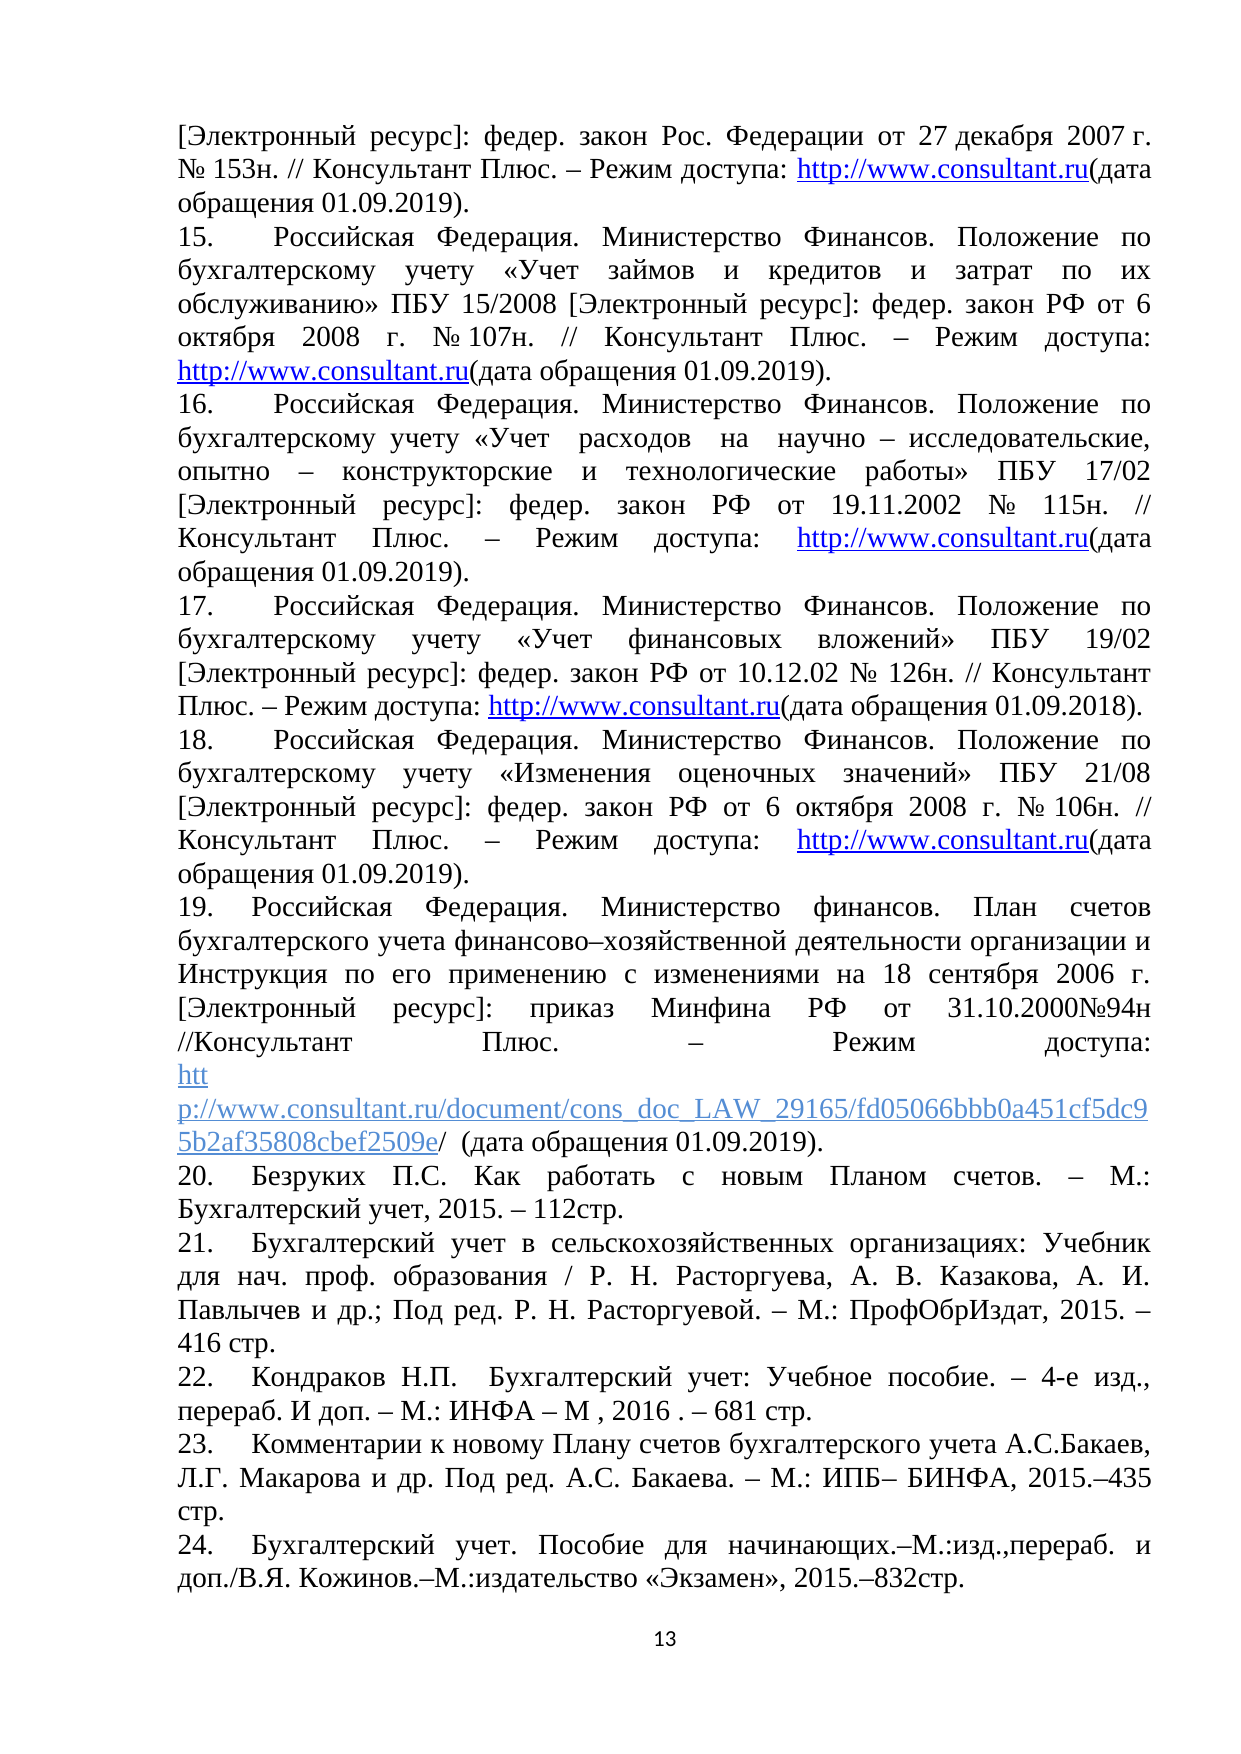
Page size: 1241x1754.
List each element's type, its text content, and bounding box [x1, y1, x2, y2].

list Российская Федерация. Министерство Финансов. Положение по бухгалтерскому учету «Учет расходов на научно – исследовательские, опытно – конструкторские и технологические работы» ПБУ 17/02 [Электронный ресурс]: федер. закон РФ от 19.11.2002 № 115н. // Консультант Плюс. – Режим доступа: http://www.consultant.ru(дата обращения 01.09.2019). [177, 386, 1152, 588]
list Российская Федерация. Министерство финансов. План счетов бухгалтерского учета финансово–хозяйственной деятельности организации и Инструкция по его применению с изменениями на 18 сентября 2006 г. [Электронный ресурс]: приказ Минфина РФ от 31.10.2000№94н //Консультант Плюс. – Режим доступа: http://www.consultant.ru/document/cons_doc_LAW_29165/fd05066bbb0a451cf5dc95b2af35808cbef2509e/ (дата обращения 01.09.2019). [177, 889, 1152, 1158]
list Бухгалтерский учет в сельскохозяйственных организациях: Учебник для нач. проф. образования / Р. Н. Расторгуева, А. В. Казакова, А. И. Павлычев и др.; Под ред. Р. Н. Расторгуевой. – М.: ПрофОбрИздат, 2015. – 416 стр. [177, 1225, 1152, 1359]
list Комментарии к новому Плану счетов бухгалтерского учета А.С.Бакаев, Л.Г. Макарова и др. Под ред. А.С. Бакаева. – М.: ИПБ– БИНФА, 2015.–435 стр. [177, 1426, 1152, 1527]
list Безруких П.С. Как работать с новым Планом счетов. – М.: Бухгалтерский учет, 2015. – 112стр. [177, 1158, 1152, 1225]
list Российская Федерация. Министерство Финансов. Положение по бухгалтерскому учету «Изменения оценочных значений» ПБУ 21/08 [Электронный ресурс]: федер. закон РФ от 6 октября 2008 г. № 106н. // Консультант Плюс. – Режим доступа: http://www.consultant.ru(дата обращения 01.09.2019). [177, 722, 1152, 889]
list Российская Федерация. Министерство Финансов. Положение по бухгалтерскому учету «Учет займов и кредитов и затрат по их обслуживанию» ПБУ 15/2008 [Электронный ресурс]: федер. закон РФ от 6 октября 2008 г. № 107н. // Консультант Плюс. – Режим доступа: http://www.consultant.ru(дата обращения 01.09.2019). [177, 219, 1152, 386]
list Кондраков Н.П. Бухгалтерский учет: Учебное пособие. – 4-е изд., перераб. И доп. – М.: ИНФА – М , 2016 . – 681 стр. [177, 1359, 1152, 1426]
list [177, 118, 1152, 219]
list Бухгалтерский учет. Пособие для начинающих.–М.:изд.,перераб. и доп./В.Я. Кожинов.–М.:издательство «Экзамен», 2015.–832стр. [177, 1527, 1152, 1594]
list Российская Федерация. Министерство Финансов. Положение по бухгалтерскому учету «Учет финансовых вложений» ПБУ 19/02 [Электронный ресурс]: федер. закон РФ от 10.12.02 № 126н. // Консультант Плюс. – Режим доступа: http://www.consultant.ru(дата обращения 01.09.2018). [177, 588, 1152, 722]
